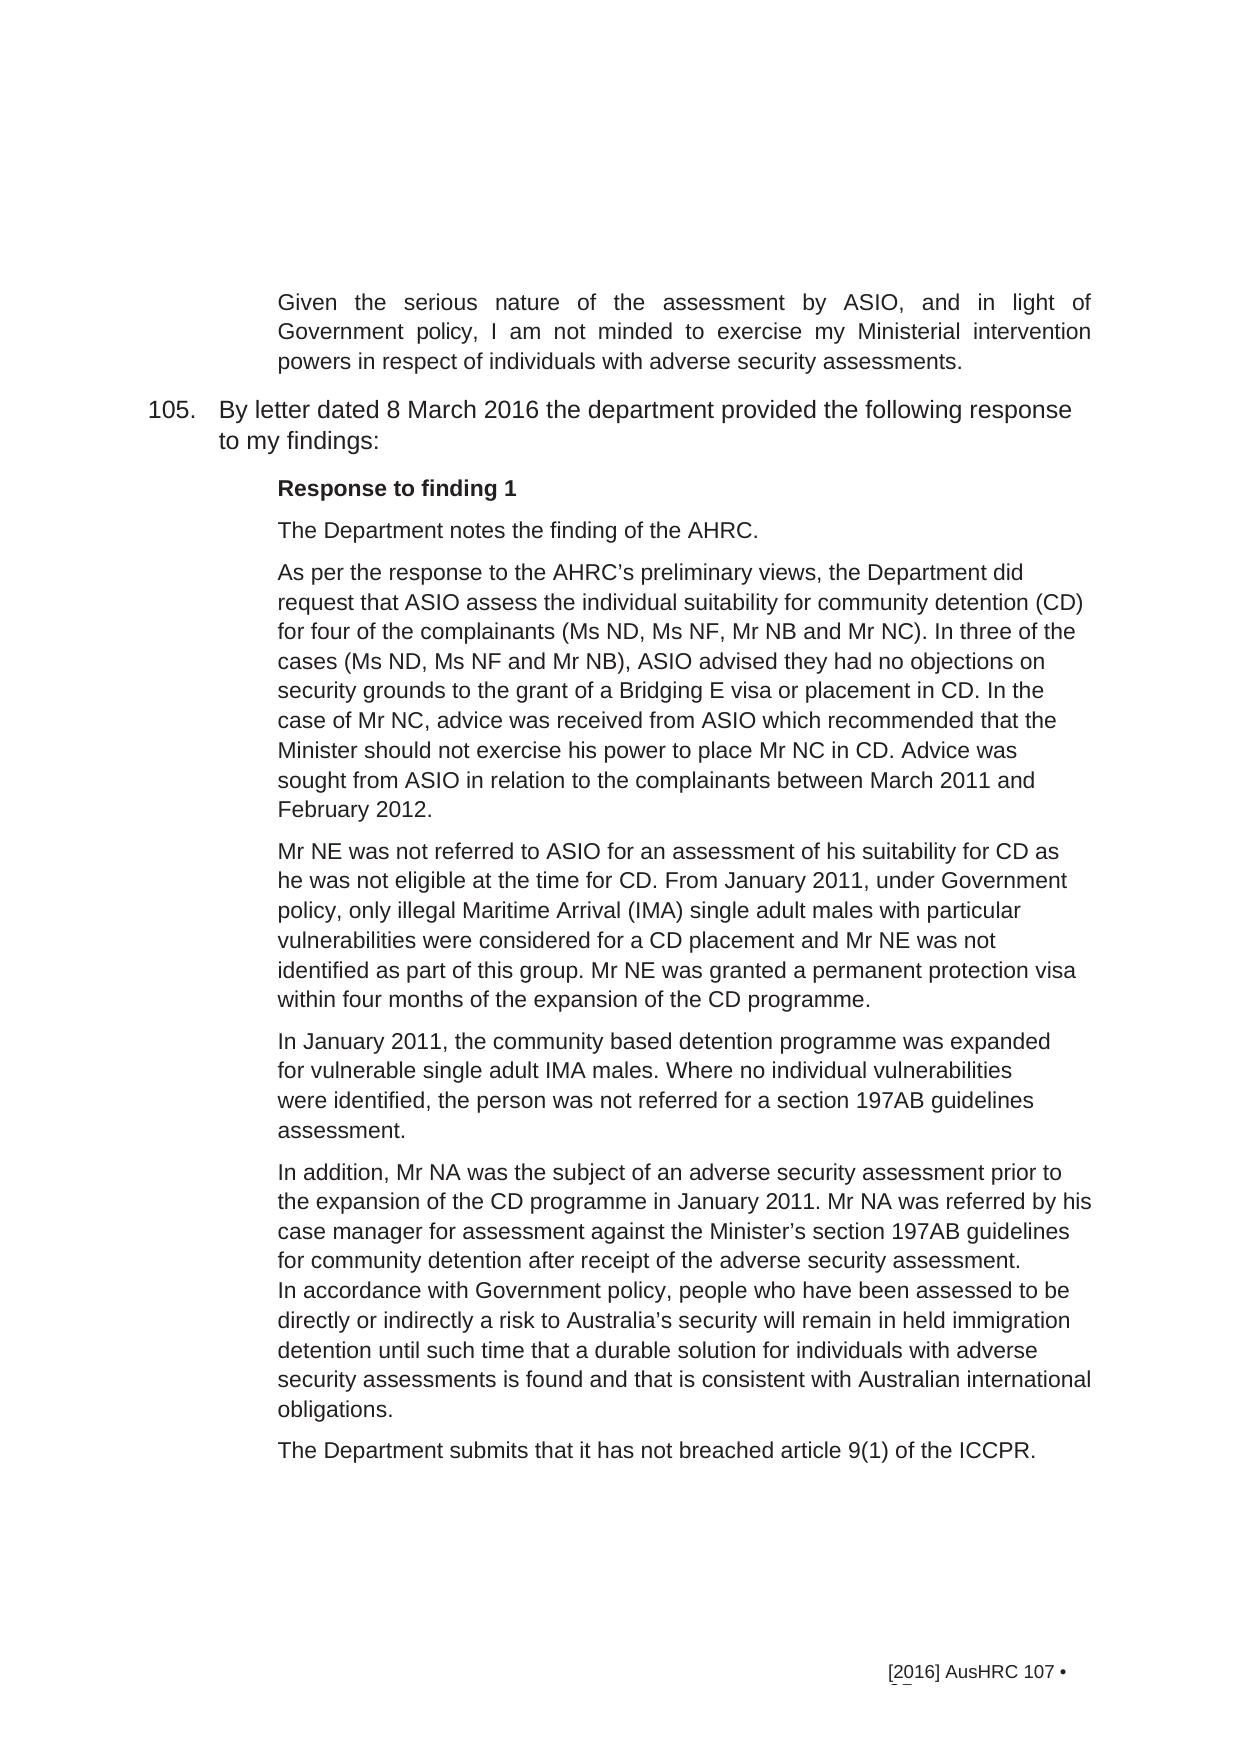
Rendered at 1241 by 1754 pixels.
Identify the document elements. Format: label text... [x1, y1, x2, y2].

text Given the serious nature of the assessment by ASIO, and in light of Government policy, I am not minded to exercise my Ministerial intervention powers in respect of individuals with adverse security assessments. [277, 289, 1092, 374]
text In January 2011, the community based detention programme was expanded for vulnerable single adult IMA males. Where no individual vulnerabilities were identified, the person was not referred for a section 197AB guidelines assessment. [277, 1028, 1060, 1143]
text Response to finding 1 [277, 475, 1092, 502]
text The Department notes the finding of the AHRC. [277, 517, 1092, 543]
text The Department submits that it has not breached article 9(1) of the ICCPR. [277, 1437, 1092, 1464]
text In accordance with Government policy, people who have been assessed to be directly or indirectly a risk to Australia’s security will remain in held immigration detention until such time that a durable solution for individuals with adverse security assessments is found and that is consistent with Australian international obligations. [277, 1277, 1103, 1422]
text As per the response to the AHRC’s preliminary views, the Department did request that ASIO assess the individual suitability for community detention (CD) for four of the complainants (Ms ND, Ms NF, Mr NB and Mr NC). In three of the cases (Ms ND, Ms NF and Mr NB), ASIO advised they had no objections on security grounds to the grant of a Bridging E visa or placement in CD. In the case of Mr NC, advice was received from ASIO which recommended that the Minister should not exercise his power to place Mr NC in CD. Advice was sought from ASIO in relation to the complainants between March 2011 and February 2012. [277, 559, 1092, 823]
text In addition, Mr NA was the subject of an adverse security assessment prior to the expansion of the CD programme in January 2011. Mr NA was referred by his case manager for assessment against the Minister’s section 197AB guidelines for community detention after receipt of the adverse security assessment. [277, 1158, 1093, 1274]
list By letter dated 8 March 2016 the department provided the following response to my findings: [148, 395, 1073, 454]
text Mr NE was not referred to ASIO for an assessment of his suitability for CD as he was not eligible at the time for CD. From January 2011, under Government policy, only illegal Maritime Arrival (IMA) single adult males with particular vulnerabilities were considered for a CD placement and Mr NE was not identified as part of this group. Mr NE was granted a permanent protection visa within four months of the expansion of the CD programme. [277, 838, 1078, 1013]
